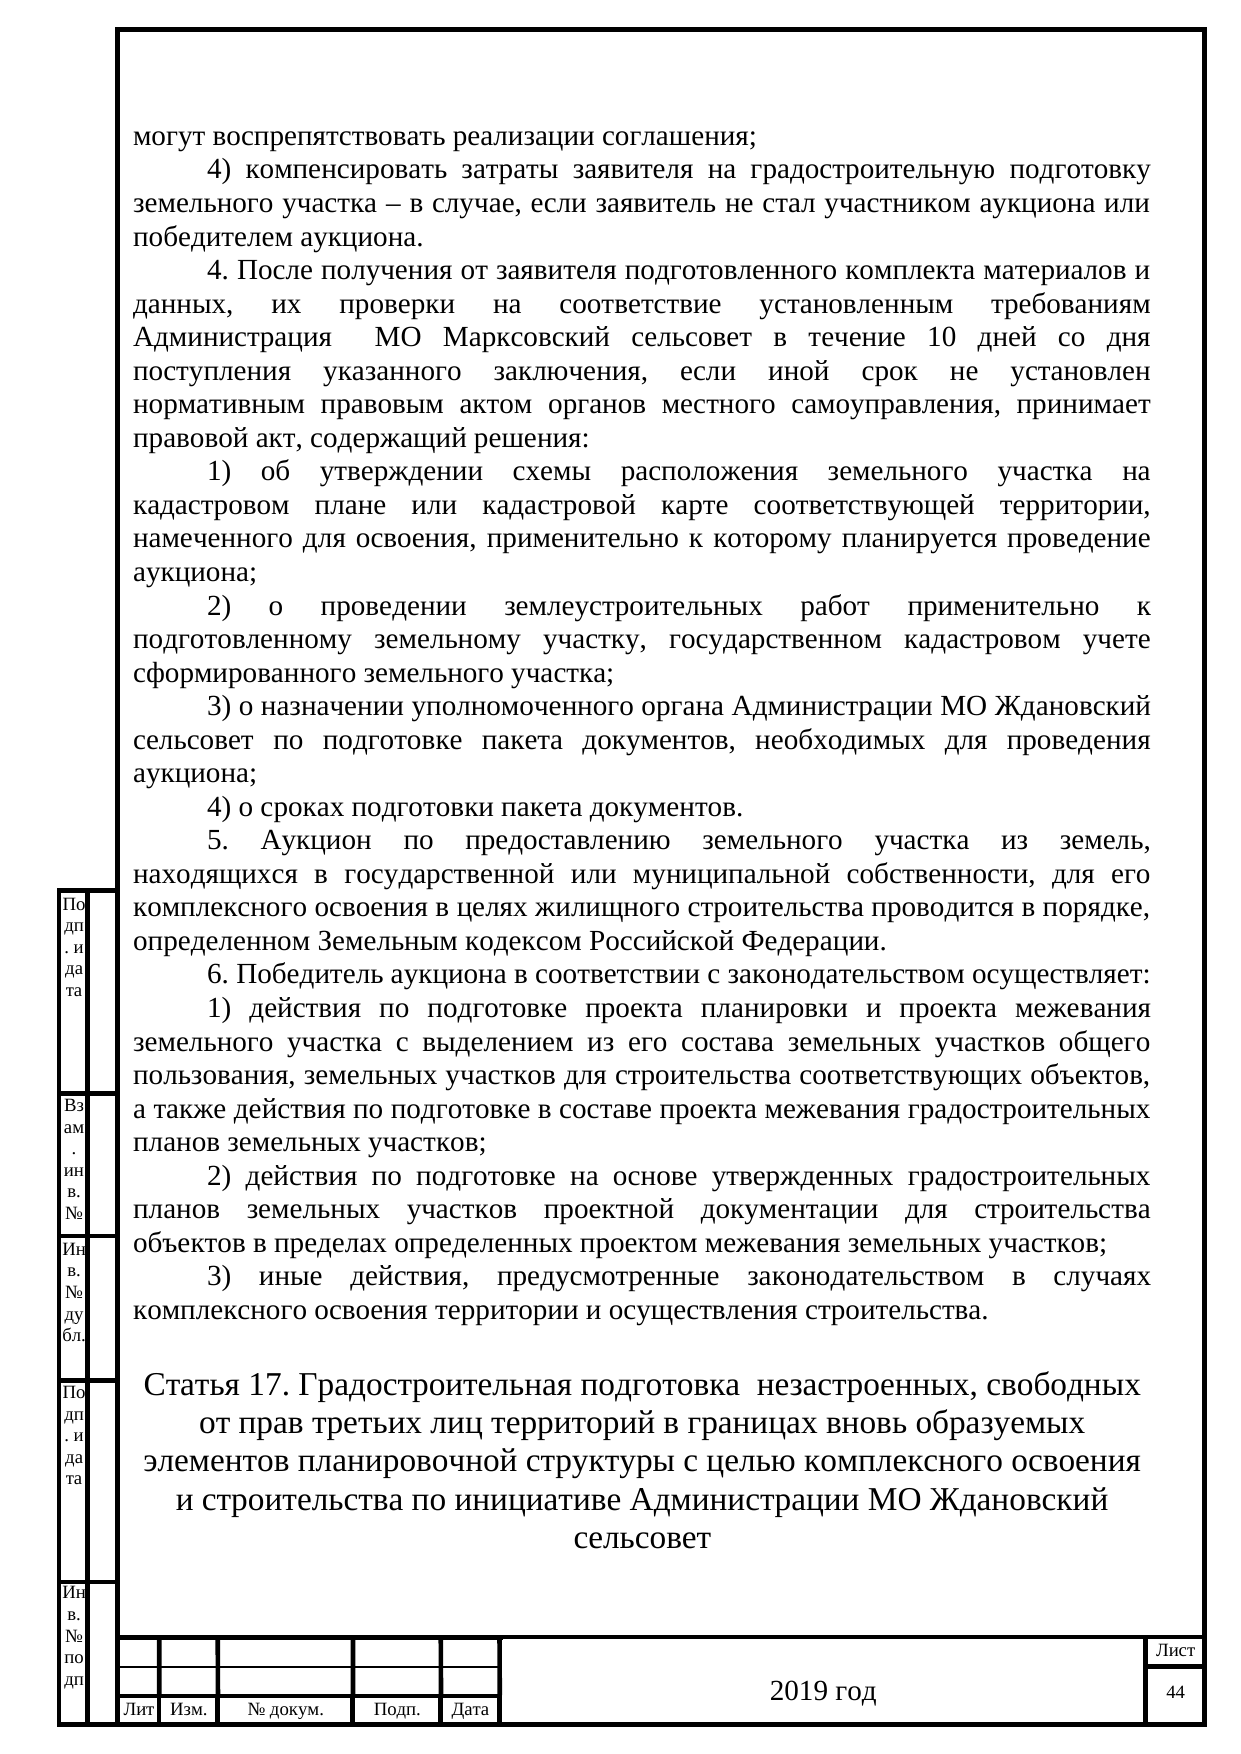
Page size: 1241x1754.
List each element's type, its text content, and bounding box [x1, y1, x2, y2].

text 4. После получения от заявителя подготовленного комплекта материалов и данных, их проверки на соответствие установленным требованиям Администрация МО Марксовский сельсовет в течение 10 дней со дня поступления указанного заключения, если иной срок не установлен нормативным правовым актом органов местного самоуправления, принимает правовой акт, содержащий решения: [133, 252, 1152, 453]
text 3) иные действия, предусмотренные законодательством в случаях комплексного освоения территории и осуществления строительства. [133, 1258, 1152, 1326]
text 6. Победитель аукциона в соответствии с законодательством осуществляет: [133, 957, 1152, 990]
text 4) о сроках подготовки пакета документов. [133, 789, 1152, 822]
text 1) действия по подготовке проекта планировки и проекта межевания земельного участка с выделением из его состава земельных участков общего пользования, земельных участков для строительства соответствующих объектов, а также действия по подготовке в составе проекта межевания градостроительных планов земельных участков; [133, 990, 1152, 1158]
text 3) о назначении уполномоченного органа Администрации МО Ждановский сельсовет по подготовке пакета документов, необходимых для проведения аукциона; [133, 688, 1152, 789]
text Статья 17. Градостроительная подготовка незастроенных, свободных от прав третьих лиц территорий в границах вновь образуемых элементов планировочной структуры с целью комплексного освоения и строительства по инициативе Администрации МО Ждановский сельсовет [133, 1364, 1152, 1556]
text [133, 118, 1152, 152]
text 1) об утверждении схемы расположения земельного участка на кадастровом плане или кадастровой карте соответствующей территории, намеченного для освоения, применительно к которому планируется проведение аукциона; [133, 453, 1152, 588]
text 2) о проведении землеустроительных работ применительно к подготовленному земельному участку, государственном кадастровом учете сформированного земельного участка; [133, 588, 1152, 688]
text 4) компенсировать затраты заявителя на градостроительную подготовку земельного участка – в случае, если заявитель не стал участником аукциона или победителем аукциона. [133, 152, 1152, 252]
text 5. Аукцион по предоставлению земельного участка из земель, находящихся в государственной или муниципальной собственности, для его комплексного освоения в целях жилищного строительства проводится в порядке, определенном Земельным кодексом Российской Федерации. [133, 822, 1152, 957]
text 2) действия по подготовке на основе утвержденных градостроительных планов земельных участков проектной документации для строительства объектов в пределах определенных проектом межевания земельных участков; [133, 1158, 1152, 1258]
